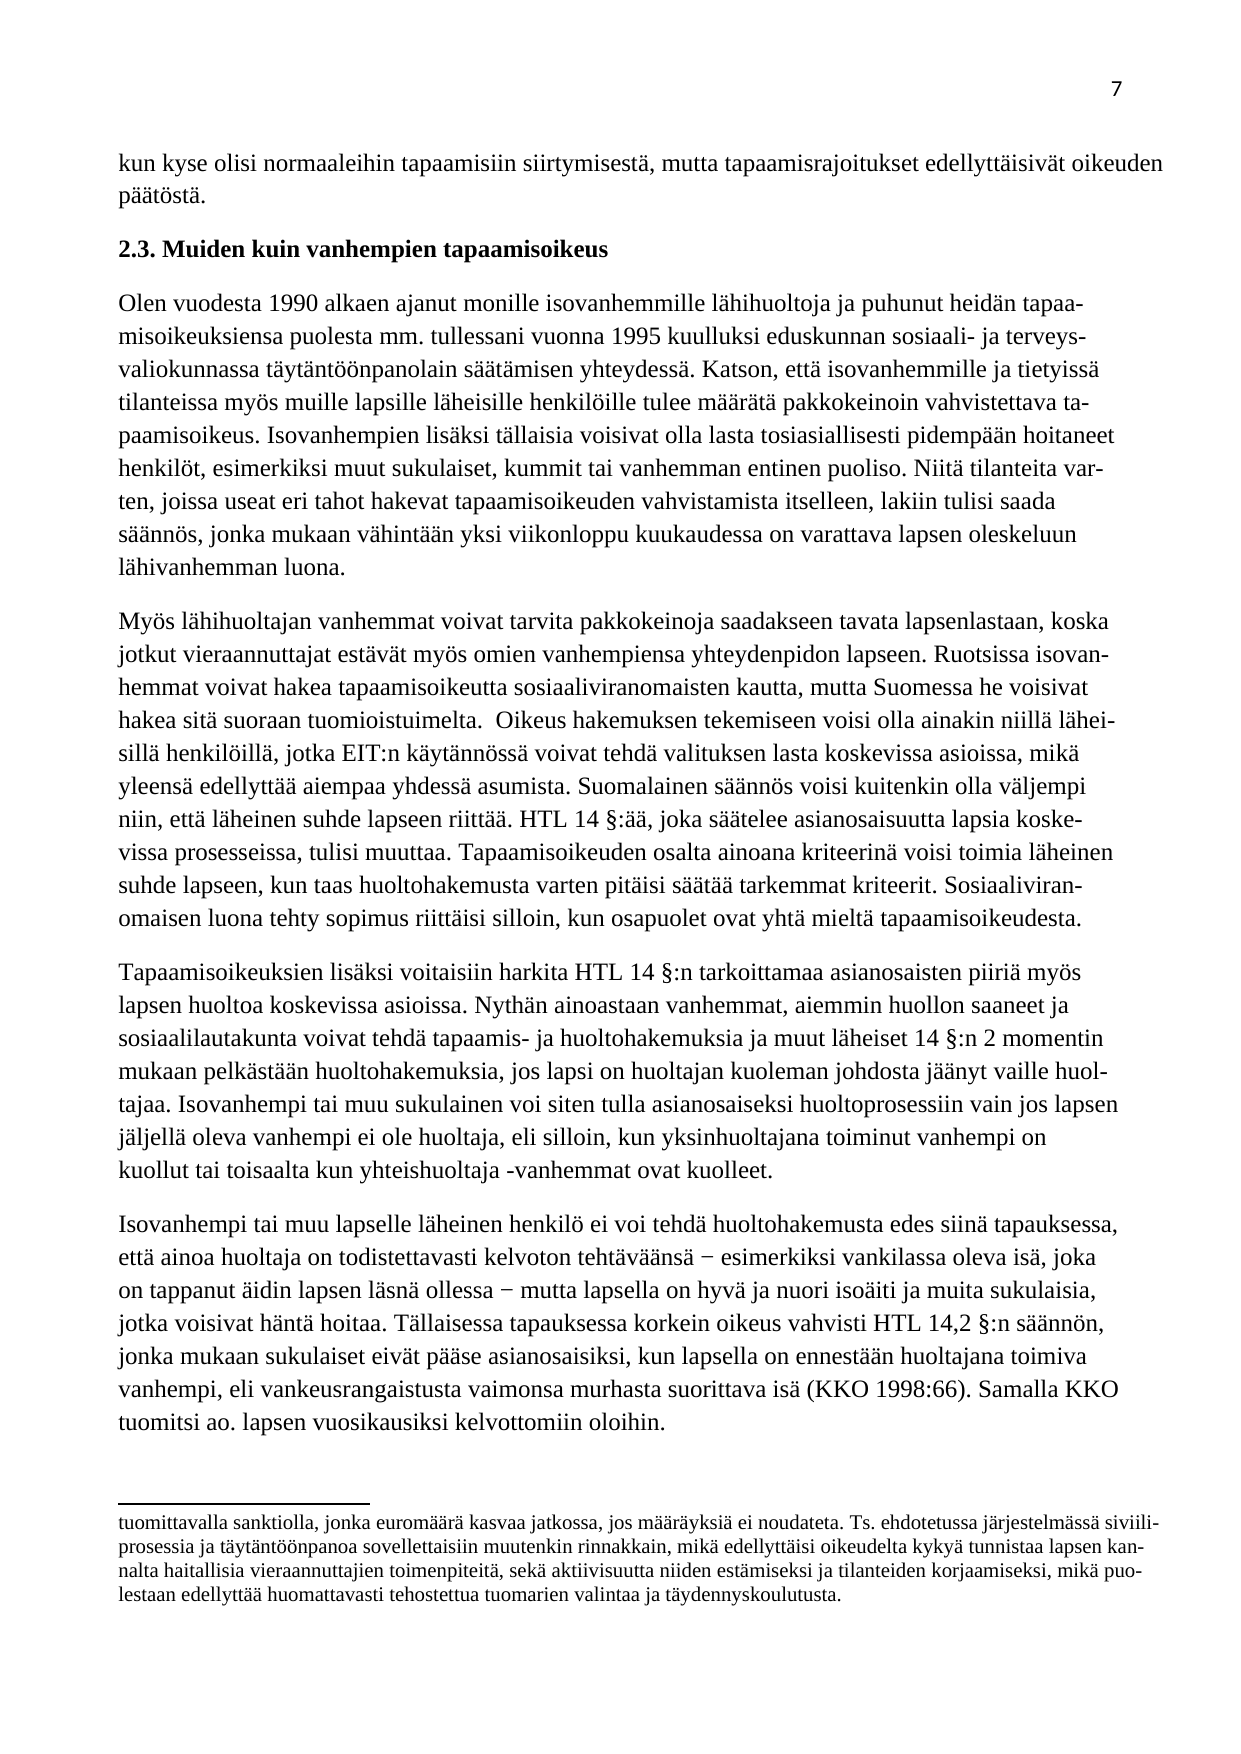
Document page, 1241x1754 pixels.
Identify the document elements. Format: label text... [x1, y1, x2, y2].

text Isovanhempi tai muu lapselle läheinen henkilö ei voi tehdä huoltohakemusta edes siinä tapauksessa, että ainoa huoltaja on todistettavasti kelvoton tehtäväänsä − esimerkiksi vankilassa oleva isä, joka on tappanut äidin lapsen läsnä ollessa − mutta lapsella on hyvä ja nuori isoäiti ja muita sukulaisia, jotka voisivat häntä hoitaa. Tällaisessa tapauksessa korkein oikeus vahvisti HTL 14,2 §:n säännön, jonka mukaan sukulaiset eivät pääse asianosaisiksi, kun lapsella on ennestään huoltajana toimiva vanhempi, eli vankeusrangaistusta vaimonsa murhasta suorittava isä (KKO 1998:66). Samalla KKO tuomitsi ao. lapsen vuosikausiksi kelvottomiin oloihin. [118, 1209, 1122, 1436]
text Tapaamisoikeuksien lisäksi voitaisiin harkita HTL 14 §:n tarkoittamaa asianosaisten piiriä myös lapsen huoltoa koskevissa asioissa. Nythän ainoastaan vanhemmat, aiemmin huollon saaneet ja sosiaalilautakunta voivat tehdä tapaamis- ja huoltohakemuksia ja muut läheiset 14 §:n 2 momentin mukaan pelkästään huoltohakemuksia, jos lapsi on huoltajan kuoleman johdosta jäänyt vaille huol-tajaa. Isovanhempi tai muu sukulainen voi siten tulla asianosaiseksi huoltoprosessiin vain jos lapsen jäljellä oleva vanhempi ei ole huoltaja, eli silloin, kun yksinhuoltajana toiminut vanhempi on kuollut tai toisaalta kun yhteishuoltaja -vanhemmat ovat kuolleet. [118, 957, 1122, 1184]
text Olen vuodesta 1990 alkaen ajanut monille isovanhemmille lähihuoltoja ja puhunut heidän tapaa-misoikeuksiensa puolesta mm. tullessani vuonna 1995 kuulluksi eduskunnan sosiaali- ja terveys-valiokunnassa täytäntöönpanolain säätämisen yhteydessä. Katson, että isovanhemmille ja tietyissä tilanteissa myös muille lapsille läheisille henkilöille tulee määrätä pakkokeinoin vahvistettava ta-paamisoikeus. Isovanhempien lisäksi tällaisia voisivat olla lasta tosiasiallisesti pidempään hoitaneet henkilöt, esimerkiksi muut sukulaiset, kummit tai vanhemman entinen puoliso. Niitä tilanteita var-ten, joissa useat eri tahot hakevat tapaamisoikeuden vahvistamista itselleen, lakiin tulisi saada säännös, jonka mukaan vähintään yksi viikonloppu kuukaudessa on varattava lapsen oleskeluun lähivanhemman luona. [118, 288, 1122, 581]
text 2.3. Muiden kuin vanhempien tapaamisoikeus [118, 234, 1122, 263]
text Kun tuettujen ja valvottujen tapaamisten perusteet on rajoitettu edellä mainittuihin ja täytäntöönpanoa tehostettu huomattavasti kuvailluin keinoin ja myös lisäämällä noudon käyttöä, määräaikaisuutta ei tarvita. Prosesseja käydään lapsen asioissa yleensä liikaa ja määräaikaisuus aiheuttaisi tarvetta uusiin prosesseihin. Jos kuitenkin päätöstä tuetuista ja valvotuista tapaamisista tehtäessä ennakoidaan perusteen poistuminen tulevaisuudessa, tulisi määrätä tapaamisoikeuden toteutumisesta sen jälkeen, esim. vanhem-man saatua asunnon tai insestiepäilyn mahdollisen kaatumisen jälkeen. Jos Suomeen saataisiin vanhem-muuden taitoja parantavia kursseja kuten USA:ssa, rajoitus, joka on johtunut osaamattomuudesta lapsen hoitoon, voitaisiin määrätä poistettavaksi edellytyksellä, että vanhemman kykyä lapsen hoitoon tarkkail-laan tuetun tapaamisen yhteydessä kurssin jälkeen. Sosiaalityöntekijän luona sopiminen kävisi silloin, kun kyse olisi normaaleihin tapaamisiin siirtymisestä, mutta tapaamisrajoitukset edellyttäisivät oikeuden päätöstä. [118, 148, 1181, 209]
text Myös lähihuoltajan vanhemmat voivat tarvita pakkokeinoja saadakseen tavata lapsenlastaan, koska jotkut vieraannuttajat estävät myös omien vanhempiensa yhteydenpidon lapseen. Ruotsissa isovan-hemmat voivat hakea tapaamisoikeutta sosiaaliviranomaisten kautta, mutta Suomessa he voisivat hakea sitä suoraan tuomioistuimelta. Oikeus hakemuksen tekemiseen voisi olla ainakin niillä lähei-sillä henkilöillä, jotka EIT:n käytännössä voivat tehdä valituksen lasta koskevissa asioissa, mikä yleensä edellyttää aiempaa yhdessä asumista. Suomalainen säännös voisi kuitenkin olla väljempi niin, että läheinen suhde lapseen riittää. HTL 14 §:ää, joka säätelee asianosaisuutta lapsia koske-vissa prosesseissa, tulisi muuttaa. Tapaamisoikeuden osalta ainoana kriteerinä voisi toimia läheinen suhde lapseen, kun taas huoltohakemusta varten pitäisi säätää tarkemmat kriteerit. Sosiaaliviran-omaisen luona tehty sopimus riittäisi silloin, kun osapuolet ovat yhtä mieltä tapaamisoikeudesta. [118, 606, 1122, 932]
